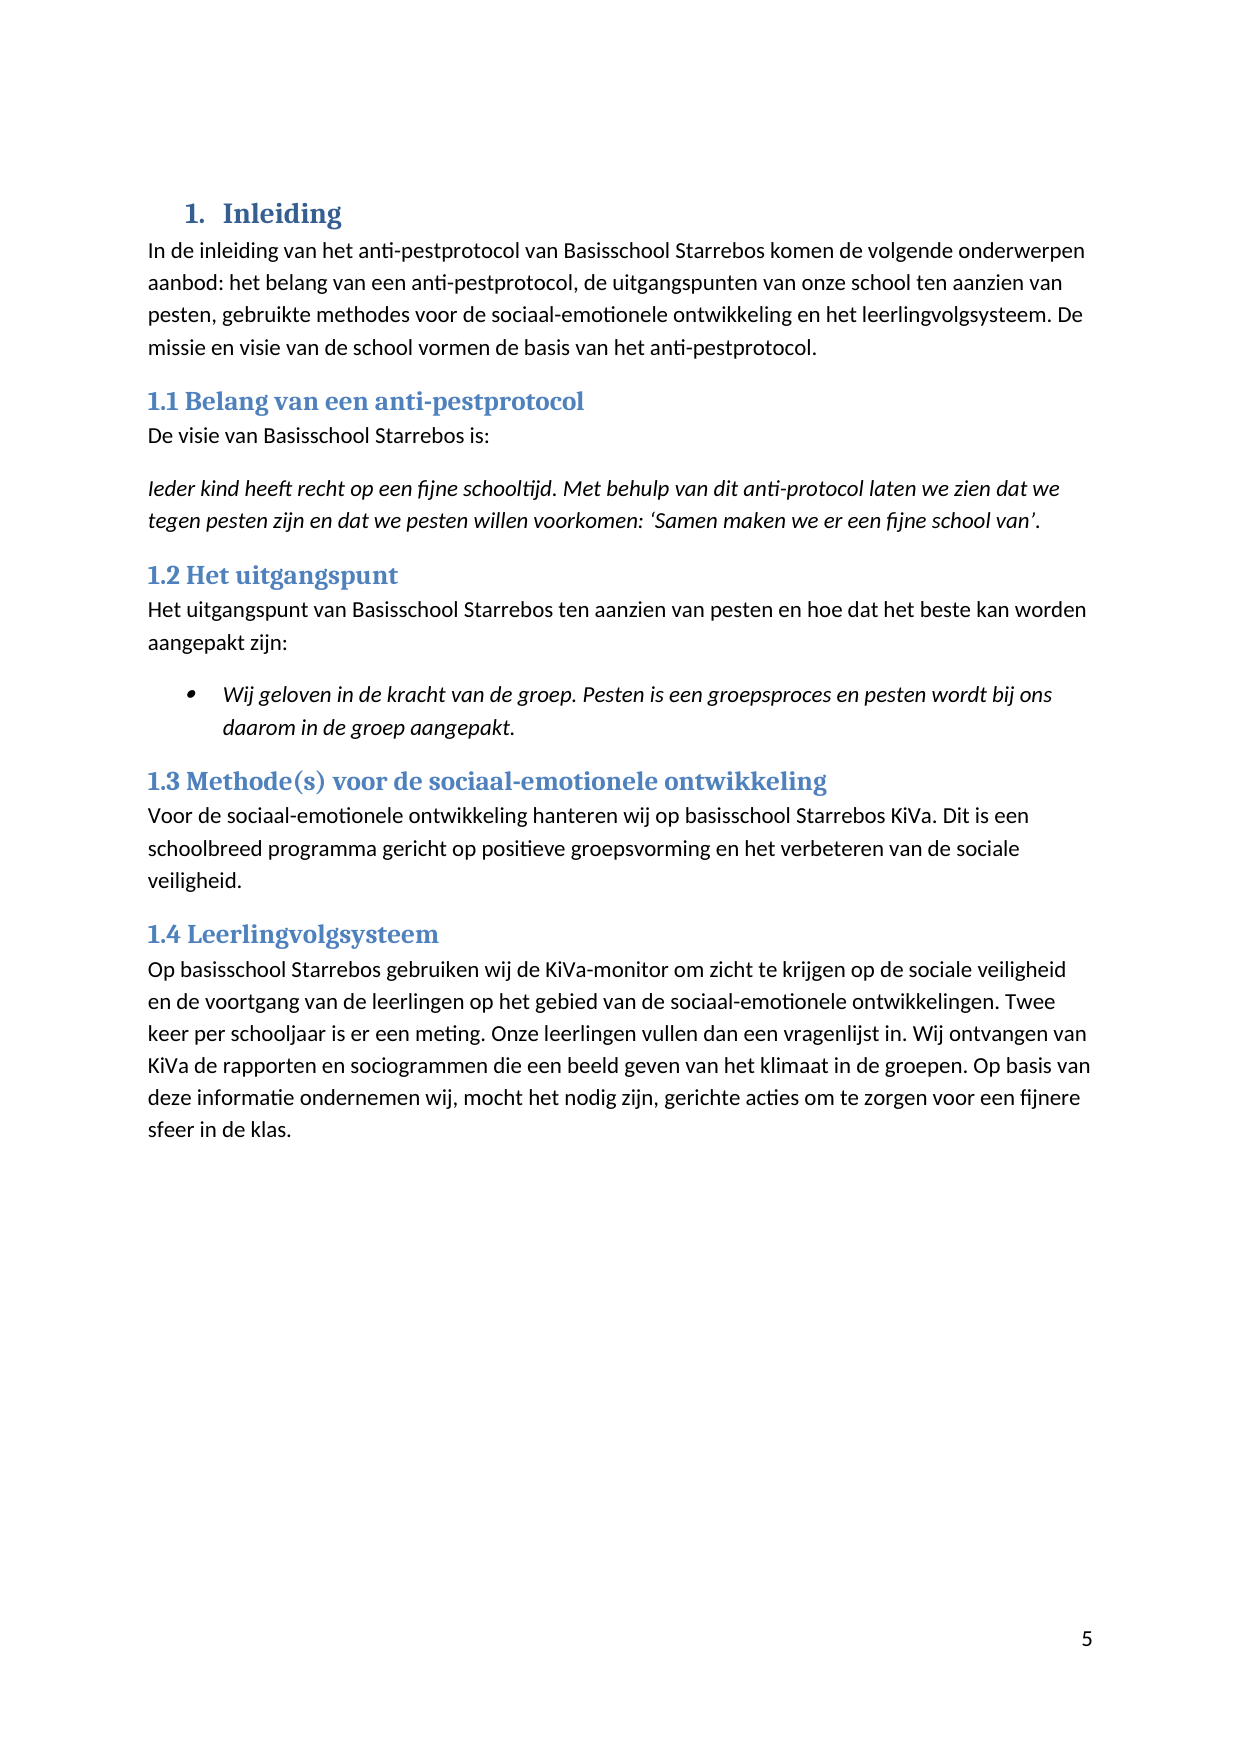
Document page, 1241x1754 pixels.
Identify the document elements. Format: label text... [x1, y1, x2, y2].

text Op basisschool Starrebos gebruiken wij de KiVa-monitor om zicht te krijgen op de sociale veiligheid en de voortgang van de leerlingen op het gebied van de sociaal-emotionele ontwikkelingen. Twee keer per schooljaar is er een meting. Onze leerlingen vullen dan een vragenlijst in. Wij ontvangen van KiVa de rapporten en sociogrammen die een beeld geven van het klimaat in de groepen. Op basis van deze informatie ondernemen wij, mocht het nodig zijn, gerichte acties om te zorgen voor een fijnere sfeer in de klas. [148, 955, 1093, 1144]
list Wij geloven in de kracht van de groep. Pesten is een groepsproces en pesten wordt bij ons daarom in de groep aangepakt. [185, 681, 1093, 741]
subtitle 1.1 Belang van een anti-pestprotocol [148, 386, 1093, 417]
text In de inleiding van het anti-pestprotocol van Basisschool Starrebos komen de volgende onderwerpen aanbod: het belang van een anti-pestprotocol, de uitgangspunten van onze school ten aanzien van pesten, gebruikte methodes voor de sociaal-emotionele ontwikkeling en het leerlingvolgsysteem. De missie en visie van de school vormen de basis van het anti-pestprotocol. [148, 236, 1093, 361]
text De visie van Basisschool Starrebos is: [148, 421, 1093, 449]
subtitle 1.4 Leerlingvolgsysteem [148, 919, 1093, 950]
subtitle 1.2 Het uitgangspunt [148, 560, 1093, 591]
text Voor de sociaal-emotionele ontwikkeling hanteren wij op basisschool Starrebos KiVa. Dit is een schoolbreed programma gericht op positieve groepsvorming en het verbeteren van de sociale veiligheid. [148, 802, 1093, 894]
subtitle 1.3 Methode(s) voor de sociaal-emotionele ontwikkeling [148, 766, 1093, 797]
text Het uitgangspunt van Basisschool Starrebos ten aanzien van pesten en hoe dat het beste kan worden aangepakt zijn: [148, 595, 1093, 656]
subtitle Inleiding [185, 198, 1093, 231]
text Ieder kind heeft recht op een fijne schooltijd. Met behulp van dit anti-protocol laten we zien dat we tegen pesten zijn en dat we pesten willen voorkomen: ‘Samen maken we er een fijne school van’. [148, 474, 1093, 535]
